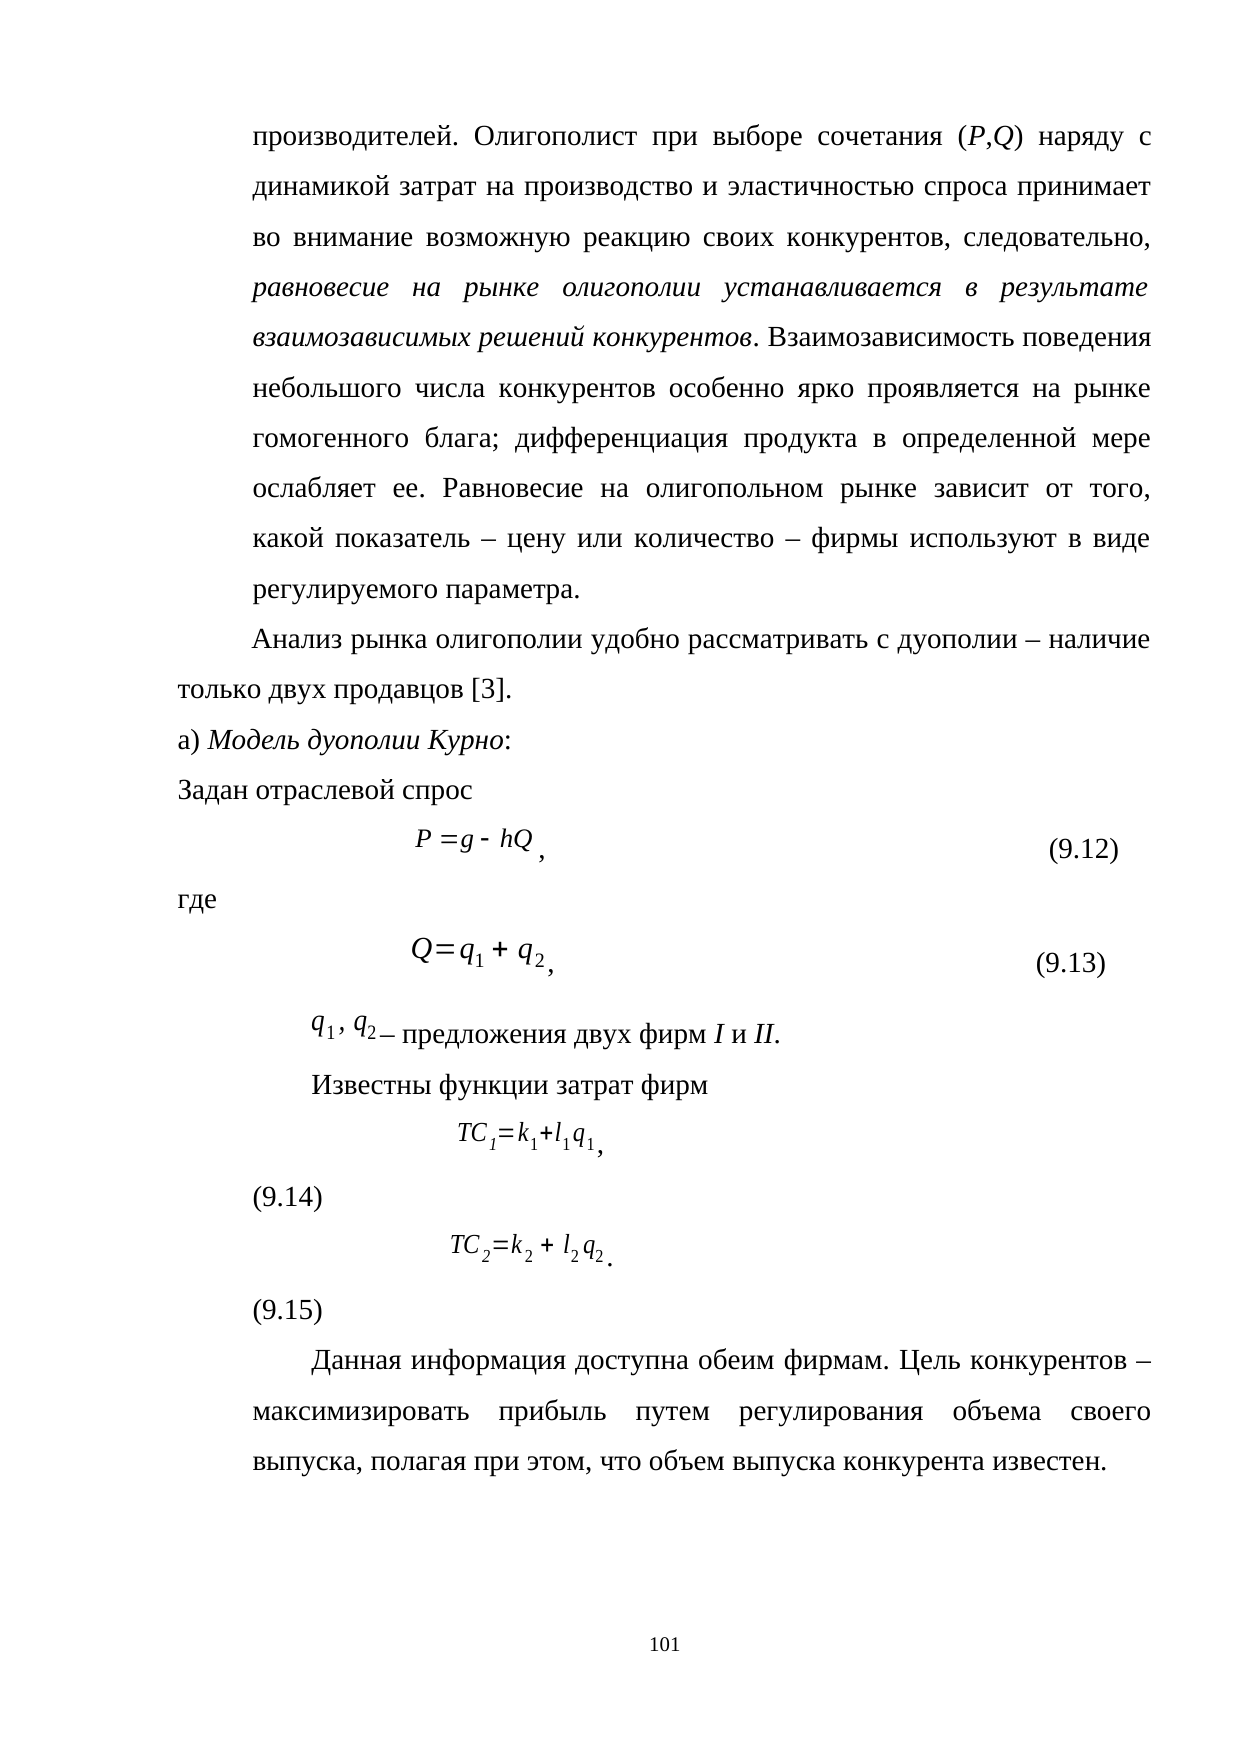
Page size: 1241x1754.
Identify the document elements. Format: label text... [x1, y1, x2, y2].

text Анализ рынка олигополии удобно рассматривать с дуополии – наличие только двух продавцов [3]. [177, 621, 1152, 705]
text Известны функции затрат фирм [252, 1067, 1152, 1100]
text . (9.15) [252, 1230, 1152, 1326]
text , (9.12) [177, 822, 1152, 864]
text – предложения двух фирм I и II. [252, 1003, 1152, 1050]
text Данная информация доступна обеим фирмам. Цель конкурентов – максимизировать прибыль путем регулирования объема своего выпуска, полагая при этом, что объем выпуска конкурента известен. [252, 1342, 1152, 1477]
text Задан отраслевой спрос [177, 772, 1152, 806]
text , (9.13) [177, 931, 1152, 979]
text , (9.14) [252, 1117, 1152, 1213]
text а) Модель дуополии Курно: [177, 722, 1152, 755]
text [252, 118, 1152, 604]
text где [177, 881, 1152, 914]
